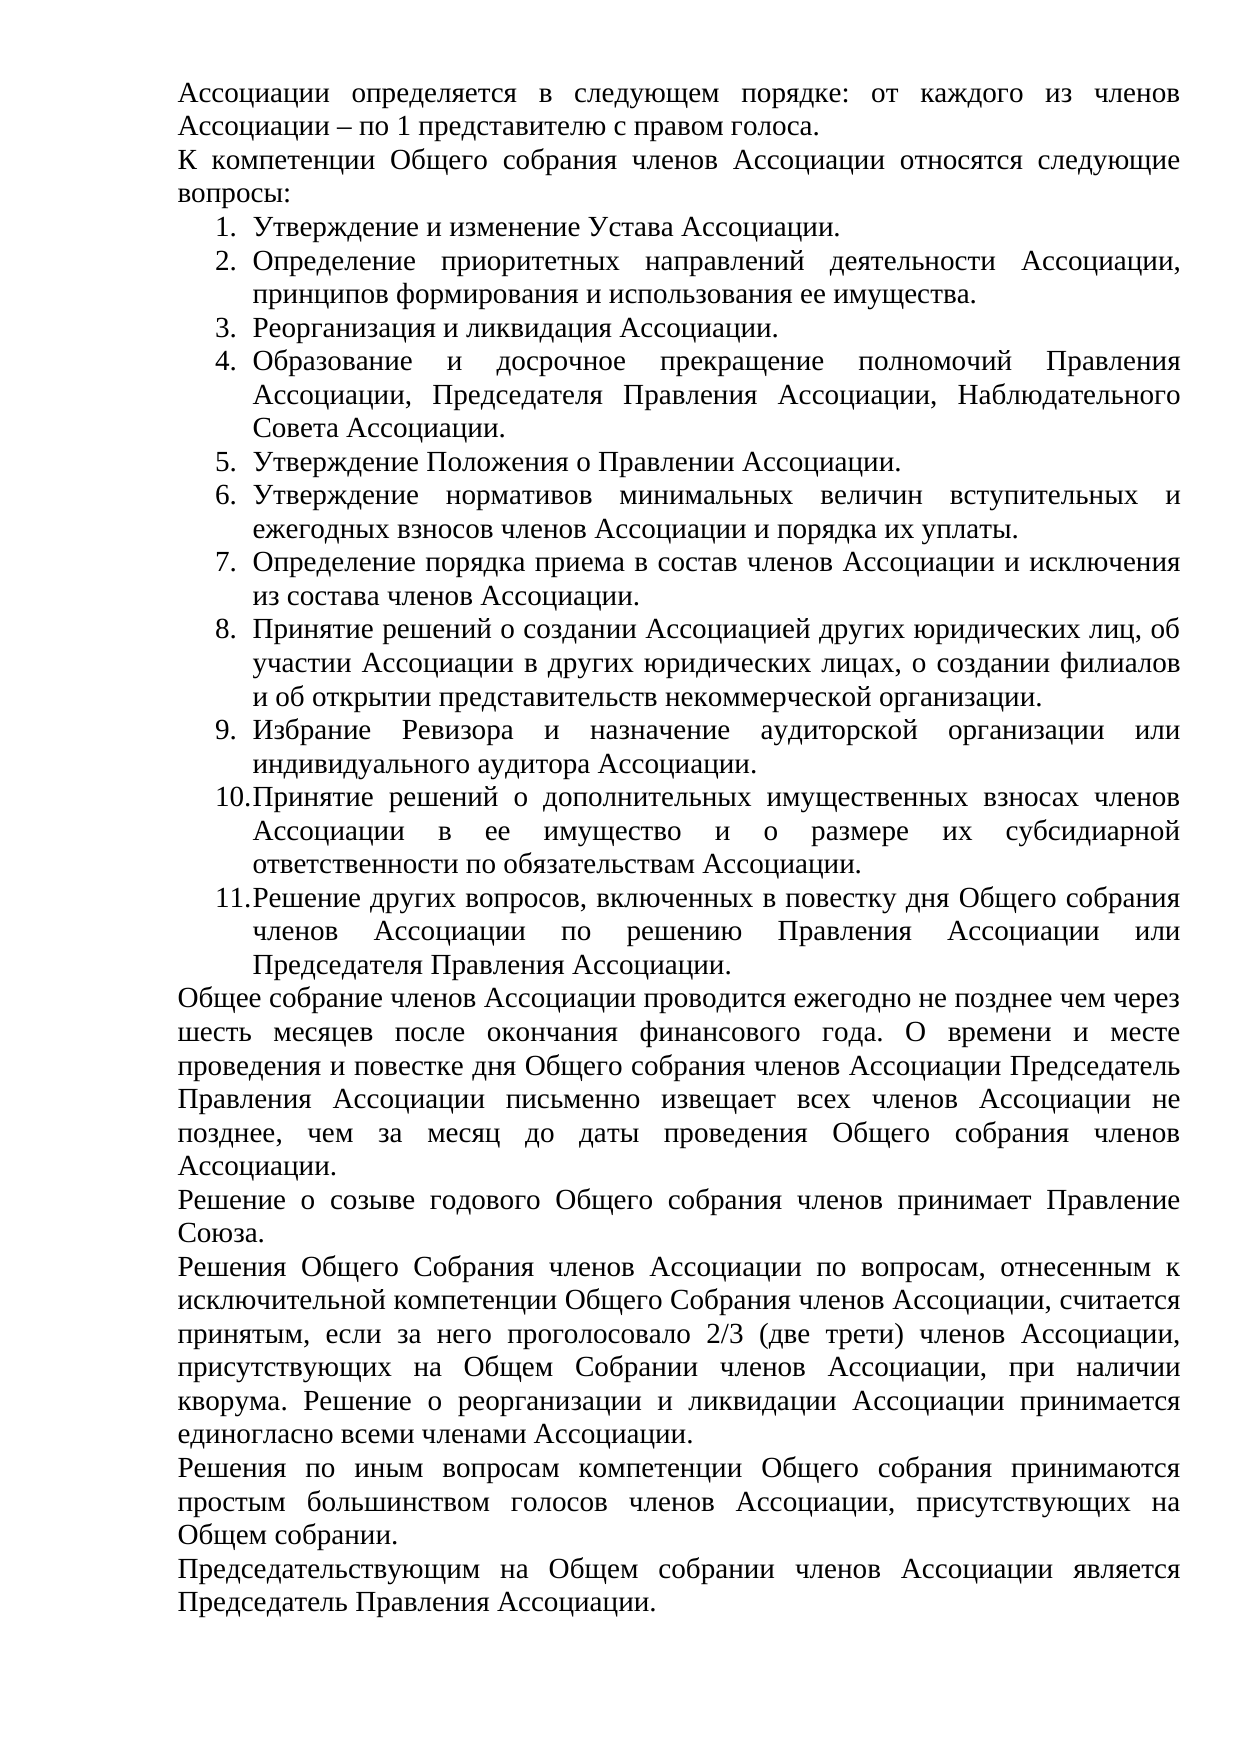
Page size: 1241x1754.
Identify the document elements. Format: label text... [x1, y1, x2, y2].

text Общее собрание членов Ассоциации проводится ежегодно не позднее чем через шесть месяцев после окончания финансового года. О времени и месте проведения и повестке дня Общего собрания членов Ассоциации Председатель Правления Ассоциации письменно извещает всех членов Ассоциации не позднее, чем за месяц до даты проведения Общего собрания членов Ассоциации. [177, 981, 1181, 1182]
list Принятие решений о создании Ассоциацией других юридических лиц, об участии Ассоциации в других юридических лицах, о создании филиалов и об открытии представительств некоммерческой организации. [215, 612, 1181, 712]
list Утверждение нормативов минимальных величин вступительных и ежегодных взносов членов Ассоциации и порядка их уплаты. [215, 477, 1181, 544]
list Утверждение Положения о Правлении Ассоциации. [215, 444, 1181, 477]
text Председательствующим на Общем собрании членов Ассоциации является Председатель Правления Ассоциации. [177, 1551, 1181, 1618]
list Определение приоритетных направлений деятельности Ассоциации, принципов формирования и использования ее имущества. [215, 243, 1181, 310]
list Определение порядка приема в состав членов Ассоциации и исключения из состава членов Ассоциации. [215, 544, 1181, 612]
list Избрание Ревизора и назначение аудиторской организации или индивидуального аудитора Ассоциации. [215, 712, 1181, 779]
list Реорганизация и ликвидация Ассоциации. [215, 310, 1181, 343]
text К компетенции Общего собрания членов Ассоциации относятся следующие вопросы: [177, 142, 1181, 209]
list Образование и досрочное прекращение полномочий Правления Ассоциации, Председателя Правления Ассоциации, Наблюдательного Совета Ассоциации. [215, 343, 1181, 444]
text Решения Общего Собрания членов Ассоциации по вопросам, отнесенным к исключительной компетенции Общего Собрания членов Ассоциации, считается принятым, если за него проголосовало 2/3 (две трети) членов Ассоциации, присутствующих на Общем Собрании членов Ассоциации, при наличии кворума. Решение о реорганизации и ликвидации Ассоциации принимается единогласно всеми членами Ассоциации. [177, 1249, 1181, 1450]
text Решения по иным вопросам компетенции Общего собрания принимаются простым большинством голосов членов Ассоциации, присутствующих на Общем собрании. [177, 1450, 1181, 1551]
list Принятие решений о дополнительных имущественных взносах членов Ассоциации в ее имущество и о размере их субсидиарной ответственности по обязательствам Ассоциации. [215, 779, 1181, 880]
text Решение о созыве годового Общего собрания членов принимает Правление Союза. [177, 1182, 1181, 1249]
list Утверждение и изменение Устава Ассоциации. [215, 209, 1181, 243]
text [177, 75, 1181, 142]
list Решение других вопросов, включенных в повестку дня Общего собрания членов Ассоциации по решению Правления Ассоциации или Председателя Правления Ассоциации. [215, 880, 1181, 981]
